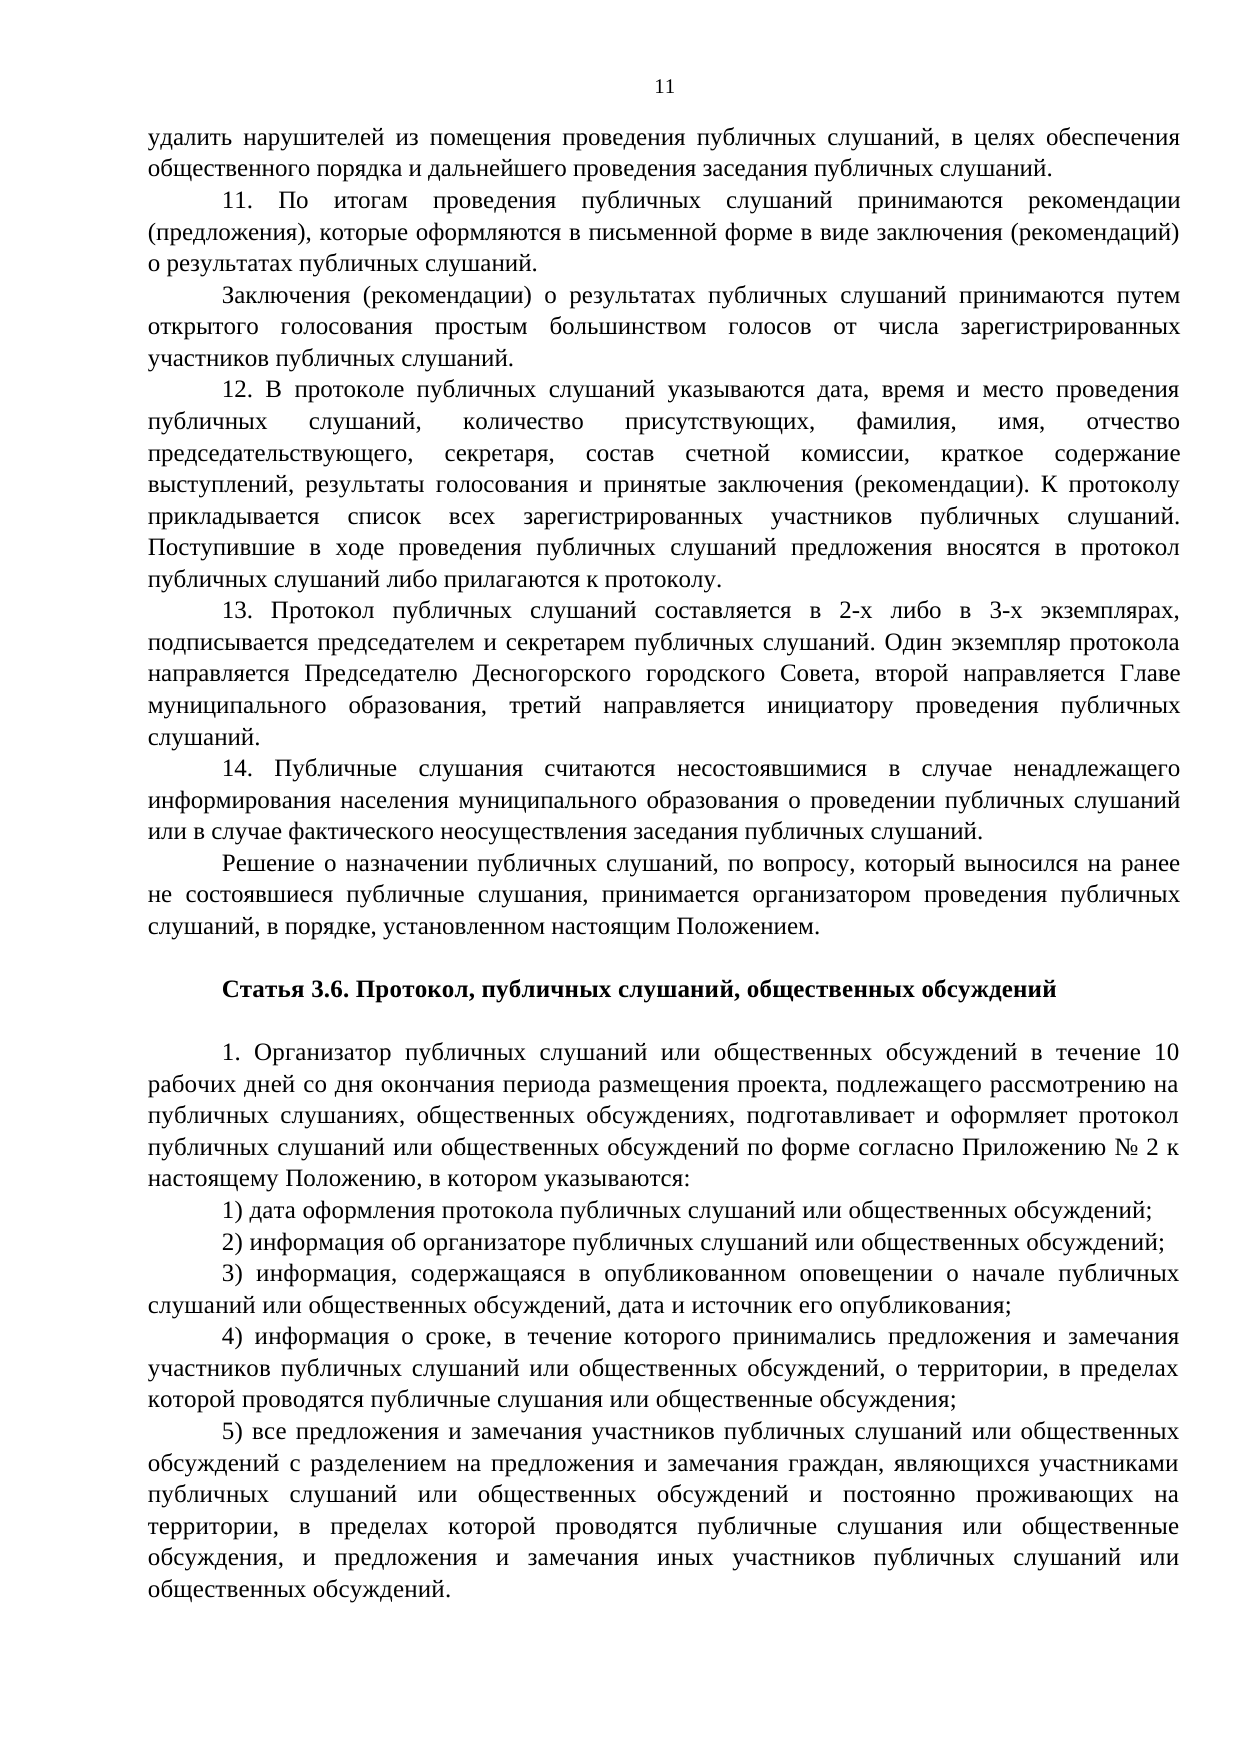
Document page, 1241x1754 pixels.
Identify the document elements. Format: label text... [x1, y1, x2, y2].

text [148, 122, 1181, 182]
text Статья 3.6. Протокол, публичных слушаний, общественных обсуждений [148, 974, 1181, 1003]
text 1. Организатор публичных слушаний или общественных обсуждений в течение 10 рабочих дней со дня окончания периода размещения проекта, подлежащего рассмотрению на публичных слушаниях, общественных обсуждениях, подготавливает и оформляет протокол публичных слушаний или общественных обсуждений по форме согласно Приложению № 2 к настоящему Положению, в котором указываются: [148, 1037, 1181, 1192]
text 12. В протоколе публичных слушаний указываются дата, время и место проведения публичных слушаний, количество присутствующих, фамилия, имя, отчество председательствующего, секретаря, состав счетной комиссии, краткое содержание выступлений, результаты голосования и принятые заключения (рекомендации). К протоколу прикладывается список всех зарегистрированных участников публичных слушаний. Поступившие в ходе проведения публичных слушаний предложения вносятся в протокол публичных слушаний либо прилагаются к протоколу. [148, 374, 1181, 593]
text 14. Публичные слушания считаются несостоявшимися в случае ненадлежащего информирования населения муниципального образования о проведении публичных слушаний или в случае фактического неосуществления заседания публичных слушаний. [148, 753, 1181, 845]
text 11. По итогам проведения публичных слушаний принимаются рекомендации (предложения), которые оформляются в письменной форме в виде заключения (рекомендаций) о результатах публичных слушаний. [148, 185, 1181, 277]
text 2) информация об организаторе публичных слушаний или общественных обсуждений; [148, 1227, 1181, 1255]
text 3) информация, содержащаяся в опубликованном оповещении о начале публичных слушаний или общественных обсуждений, дата и источник его опубликования; [148, 1258, 1181, 1318]
text 4) информация о сроке, в течение которого принимались предложения и замечания участников публичных слушаний или общественных обсуждений, о территории, в пределах которой проводятся публичные слушания или общественные обсуждения; [148, 1321, 1181, 1413]
text 5) все предложения и замечания участников публичных слушаний или общественных обсуждений с разделением на предложения и замечания граждан, являющихся участниками публичных слушаний или общественных обсуждений и постоянно проживающих на территории, в пределах которой проводятся публичные слушания или общественные обсуждения, и предложения и замечания иных участников публичных слушаний или общественных обсуждений. [148, 1416, 1181, 1603]
text Заключения (рекомендации) о результатах публичных слушаний принимаются путем открытого голосования простым большинством голосов от числа зарегистрированных участников публичных слушаний. [148, 280, 1181, 372]
text Решение о назначении публичных слушаний, по вопросу, который выносился на ранее не состоявшиеся публичные слушания, принимается организатором проведения публичных слушаний, в порядке, установленном настоящим Положением. [148, 848, 1181, 940]
text 13. Протокол публичных слушаний составляется в 2-х либо в 3-х экземплярах, подписывается председателем и секретарем публичных слушаний. Один экземпляр протокола направляется Председателю Десногорского городского Совета, второй направляется Главе муниципального образования, третий направляется инициатору проведения публичных слушаний. [148, 595, 1181, 750]
text 1) дата оформления протокола публичных слушаний или общественных обсуждений; [148, 1195, 1181, 1224]
